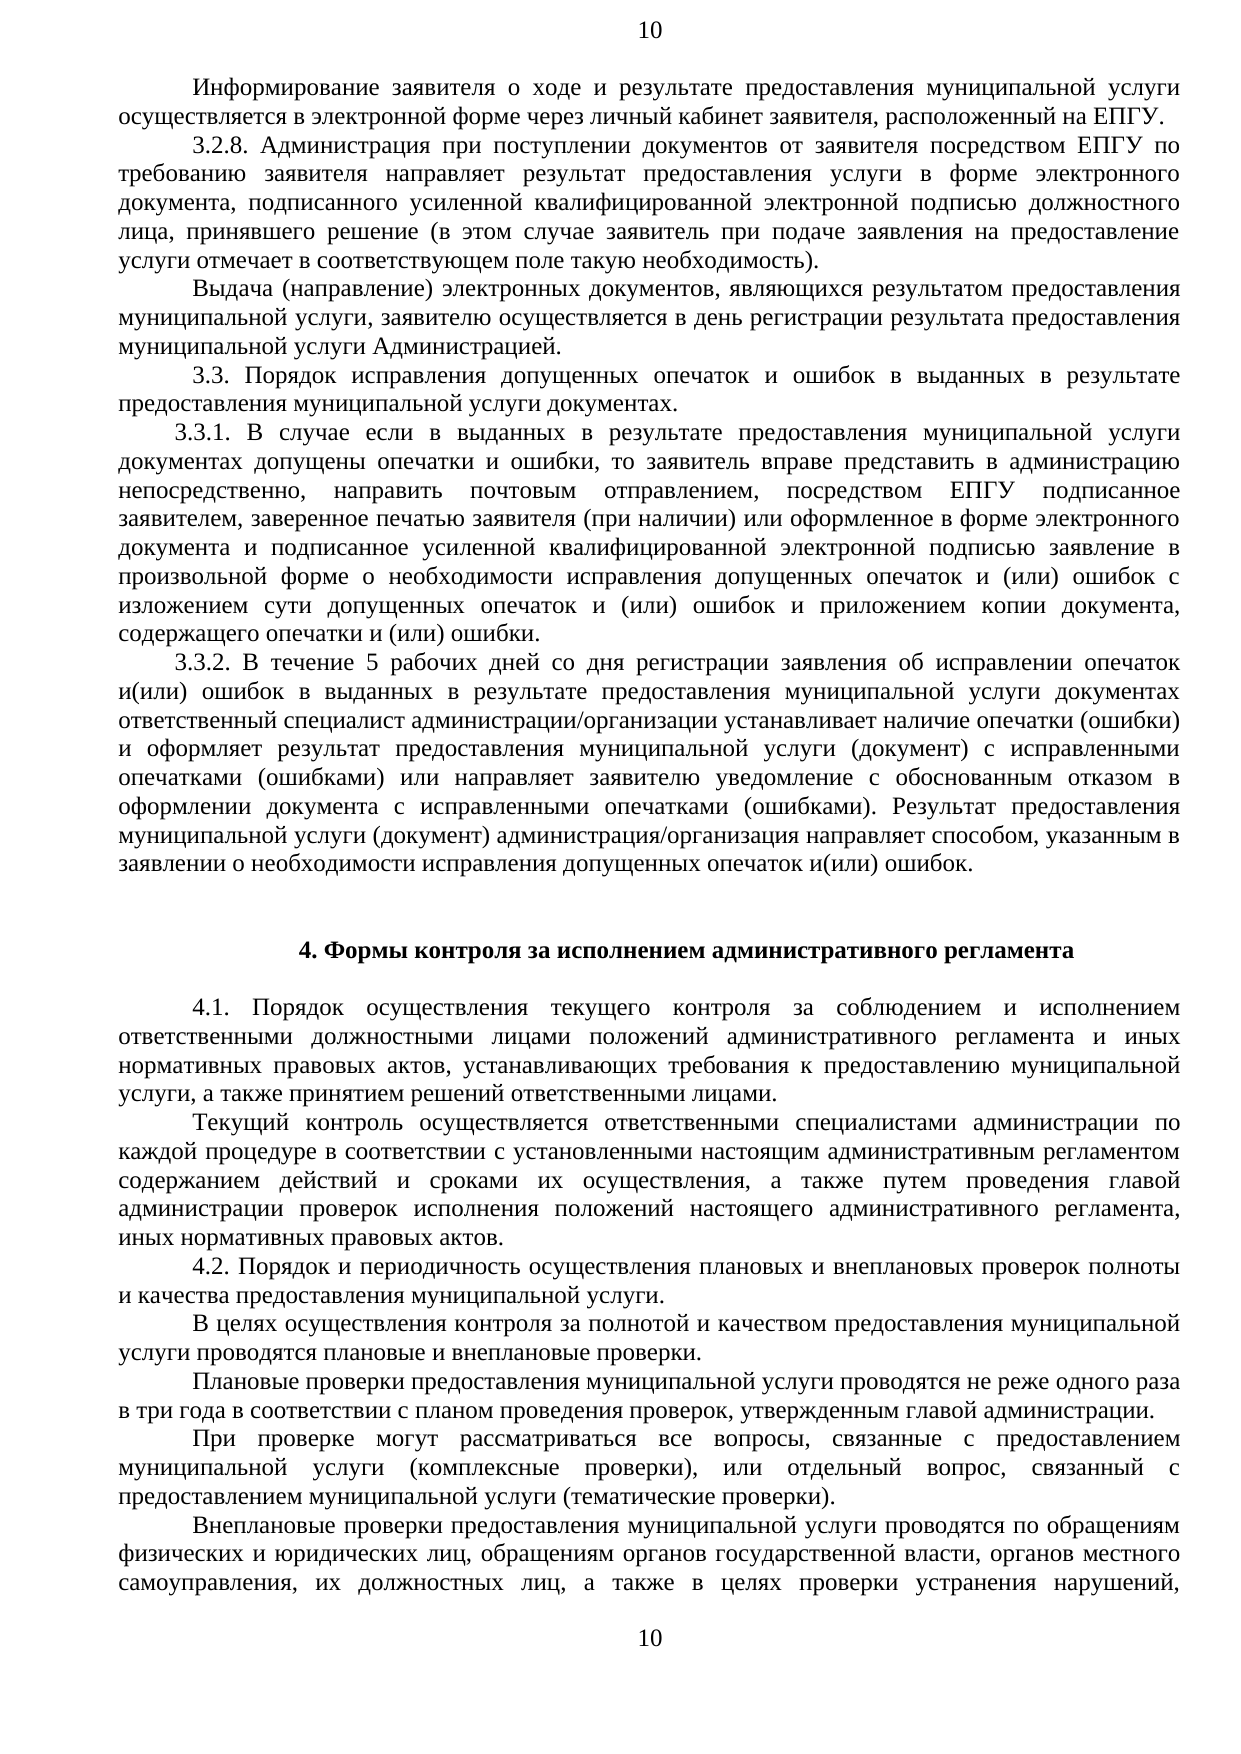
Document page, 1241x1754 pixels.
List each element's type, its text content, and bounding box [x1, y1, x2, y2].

text Выдача (направление) электронных документов, являющихся результатом предоставления муниципальной услуги, заявителю осуществляется в день регистрации результата предоставления муниципальной услуги Администрацией. [118, 273, 1181, 360]
text 3.2.8. Администрация при поступлении документов от заявителя посредством ЕПГУ по требованию заявителя направляет результат предоставления услуги в форме электронного документа, подписанного усиленной квалифицированной электронной подписью должностного лица, принявшего решение (в этом случае заявитель при подаче заявления на предоставление услуги отмечает в соответствующем поле такую необходимость). [118, 130, 1181, 273]
title Текущий контроль осуществляется ответственными специалистами администрации по каждой процедуре в соответствии с установленными настоящим административным регламентом содержанием действий и сроками их осуществления, а также путем проведения главой администрации проверок исполнения положений настоящего административного регламента, иных нормативных правовых актов. [118, 1107, 1181, 1251]
text 3.3. Порядок исправления допущенных опечаток и ошибок в выданных в результате предоставления муниципальной услуги документах. [118, 360, 1181, 417]
text Информирование заявителя о ходе и результате предоставления муниципальной услуги осуществляется в электронной форме через личный кабинет заявителя, расположенный на ЕПГУ. [118, 72, 1181, 130]
text 3.3.2. В течение 5 рабочих дней со дня регистрации заявления об исправлении опечаток и(или) ошибок в выданных в результате предоставления муниципальной услуги документах ответственный специалист администрации/организации устанавливает наличие опечатки (ошибки) и оформляет результат предоставления муниципальной услуги (документ) с исправленными опечатками (ошибками) или направляет заявителю уведомление с обоснованным отказом в оформлении документа с исправленными опечатками (ошибками). Результат предоставления муниципальной услуги (документ) администрация/организация направляет способом, указанным в заявлении о необходимости исправления допущенных опечаток и(или) ошибок. [118, 647, 1181, 877]
title Плановые проверки предоставления муниципальной услуги проводятся не реже одного раза в три года в соответствии с планом проведения проверок, утвержденным главой администрации. [118, 1366, 1181, 1423]
title 4.1. Порядок осуществления текущего контроля за соблюдением и исполнением ответственными должностными лицами положений административного регламента и иных нормативных правовых актов, устанавливающих требования к предоставлению муниципальной услуги, а также принятием решений ответственными лицами. [118, 992, 1181, 1107]
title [118, 1510, 1181, 1596]
title В целях осуществления контроля за полнотой и качеством предоставления муниципальной услуги проводятся плановые и внеплановые проверки. [118, 1308, 1181, 1366]
text 3.3.1. В случае если в выданных в результате предоставления муниципальной услуги документах допущены опечатки и ошибки, то заявитель вправе представить в администрацию непосредственно, направить почтовым отправлением, посредством ЕПГУ подписанное заявителем, заверенное печатью заявителя (при наличии) или оформленное в форме электронного документа и подписанное усиленной квалифицированной электронной подписью заявление в произвольной форме о необходимости исправления допущенных опечаток и (или) ошибок с изложением сути допущенных опечаток и (или) ошибок и приложением копии документа, содержащего опечатки и (или) ошибки. [118, 417, 1181, 647]
title При проверке могут рассматриваться все вопросы, связанные с предоставлением муниципальной услуги (комплексные проверки), или отдельный вопрос, связанный с предоставлением муниципальной услуги (тематические проверки). [118, 1423, 1181, 1510]
title 4.2. Порядок и периодичность осуществления плановых и внеплановых проверок полноты и качества предоставления муниципальной услуги. [118, 1251, 1181, 1308]
title 4. Формы контроля за исполнением административного регламента [118, 935, 1181, 963]
